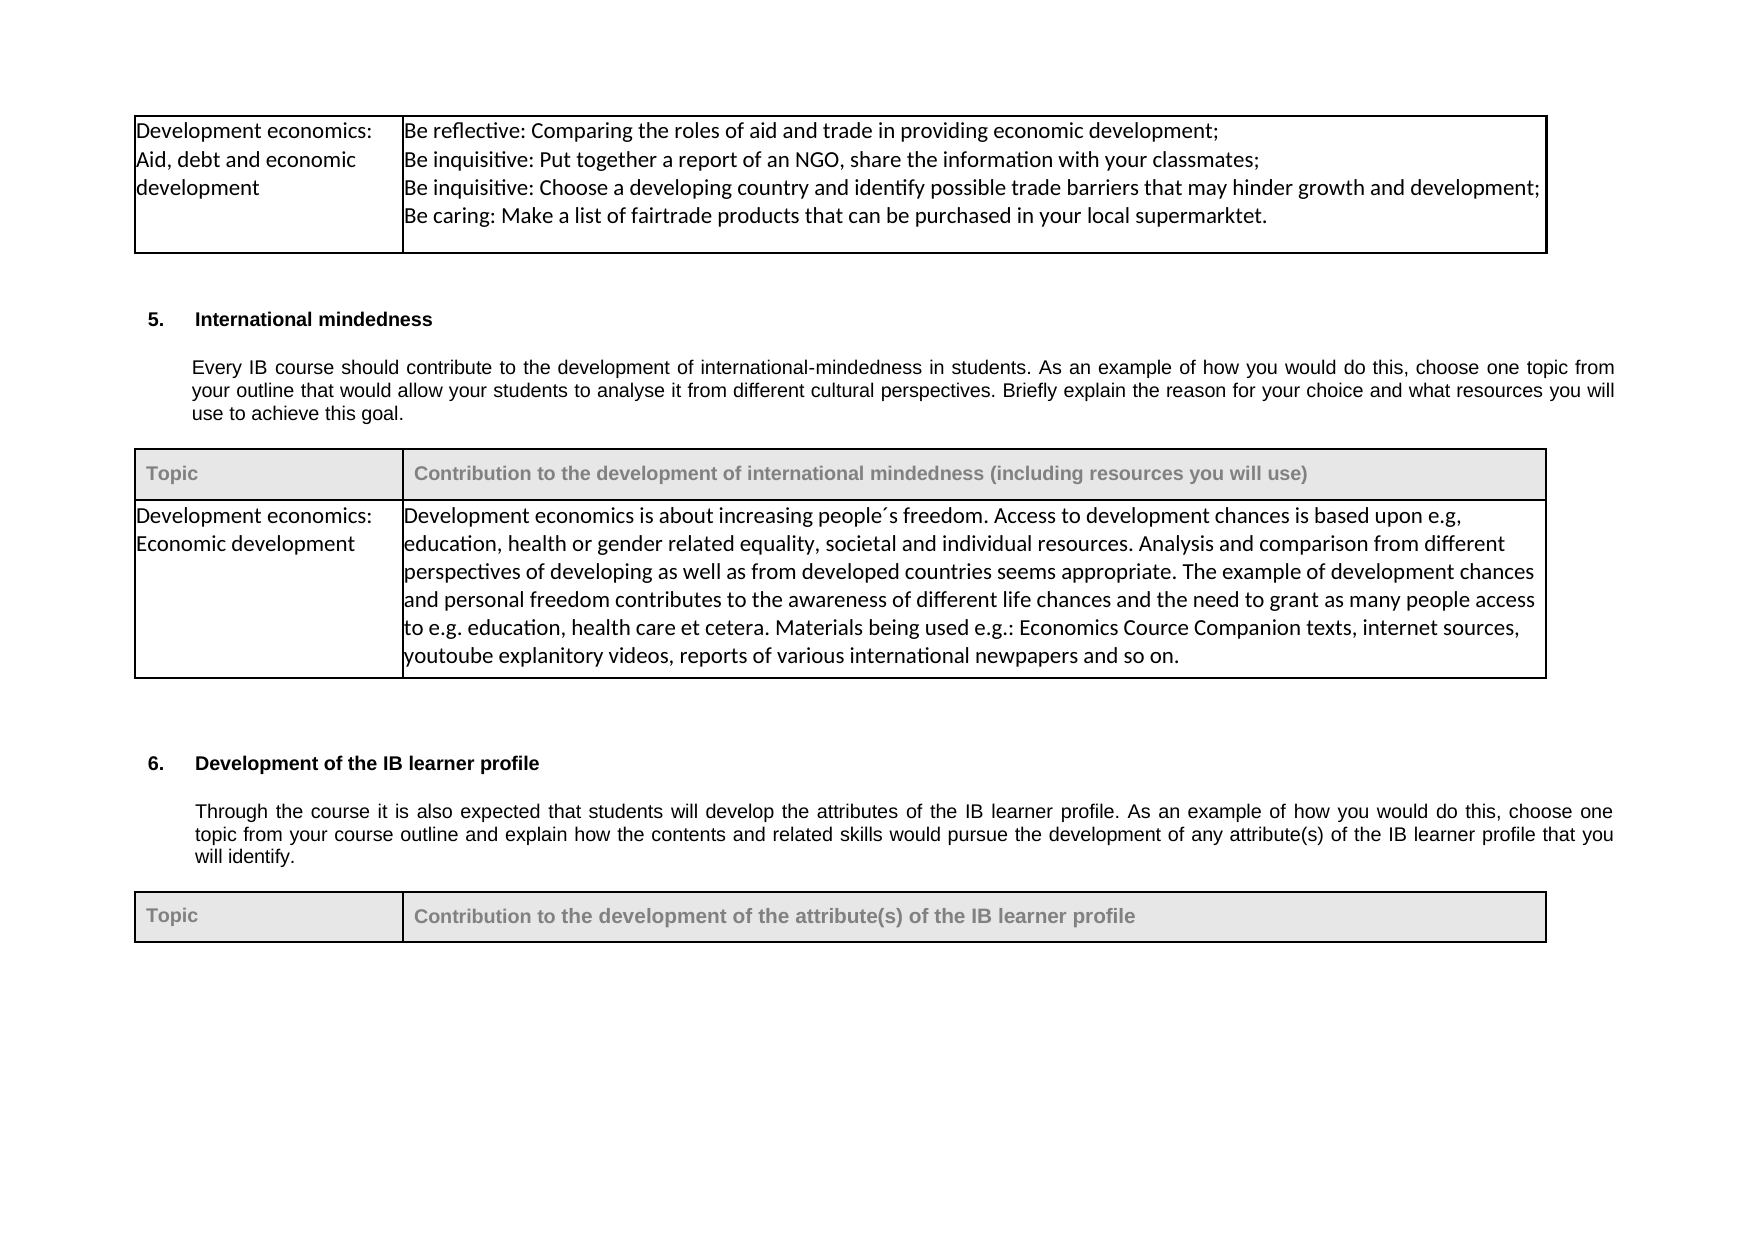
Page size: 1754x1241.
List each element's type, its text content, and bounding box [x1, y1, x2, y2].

table_cell Development economics: Economic development [136, 501, 402, 677]
table_header Topic [136, 893, 402, 941]
text Through the course it is also expected that students will develop the attributes of the IB learner profile. As an example of how you would do this, choose one topic from your course outline and explain how the contents and related skills would pursue the development of any attribute(s) of the IB learner profile that you will identify. [195, 800, 1615, 868]
subtitle International mindedness [148, 308, 1627, 331]
table_header Topic [136, 450, 402, 499]
text Every IB course should contribute to the development of international-mindedness in students. As an example of how you would do this, choose one topic from your outline that would allow your students to analyse it from different cultural perspectives. Briefly explain the reason for your choice and what resources you will use to achieve this goal. [192, 356, 1615, 424]
table_cell Development economics: Aid, debt and economic development [136, 117, 402, 252]
table_cell Be reflective: Comparing the roles of aid and trade in providing economic development; Be inquisitive: Put together a report of an NGO, share the information with your classmates; Be inquisitive: Choose a developing country and identify possible trade barriers that may hinder growth and development; Be caring: Make a list of fairtrade products that can be purchased in your local supermarktet. [404, 117, 1545, 252]
table_header Contribution to the development of international mindedness (including resources you will use) [404, 450, 1545, 499]
table_header Contribution to the development of the attribute(s) of the IB learner profile [404, 893, 1545, 941]
table_cell Development economics is about increasing people´s freedom. Access to development chances is based upon e.g, education, health or gender related equality, societal and individual resources. Analysis and comparison from different perspectives of developing as well as from developed countries seems appropriate. The example of development chances and personal freedom contributes to the awareness of different life chances and the need to grant as many people access to e.g. education, health care et cetera. Materials being used e.g.: Economics Cource Companion texts, internet sources, youtoube explanitory videos, reports of various international newpapers and so on. [404, 501, 1545, 677]
subtitle Development of the IB learner profile [148, 752, 1627, 774]
